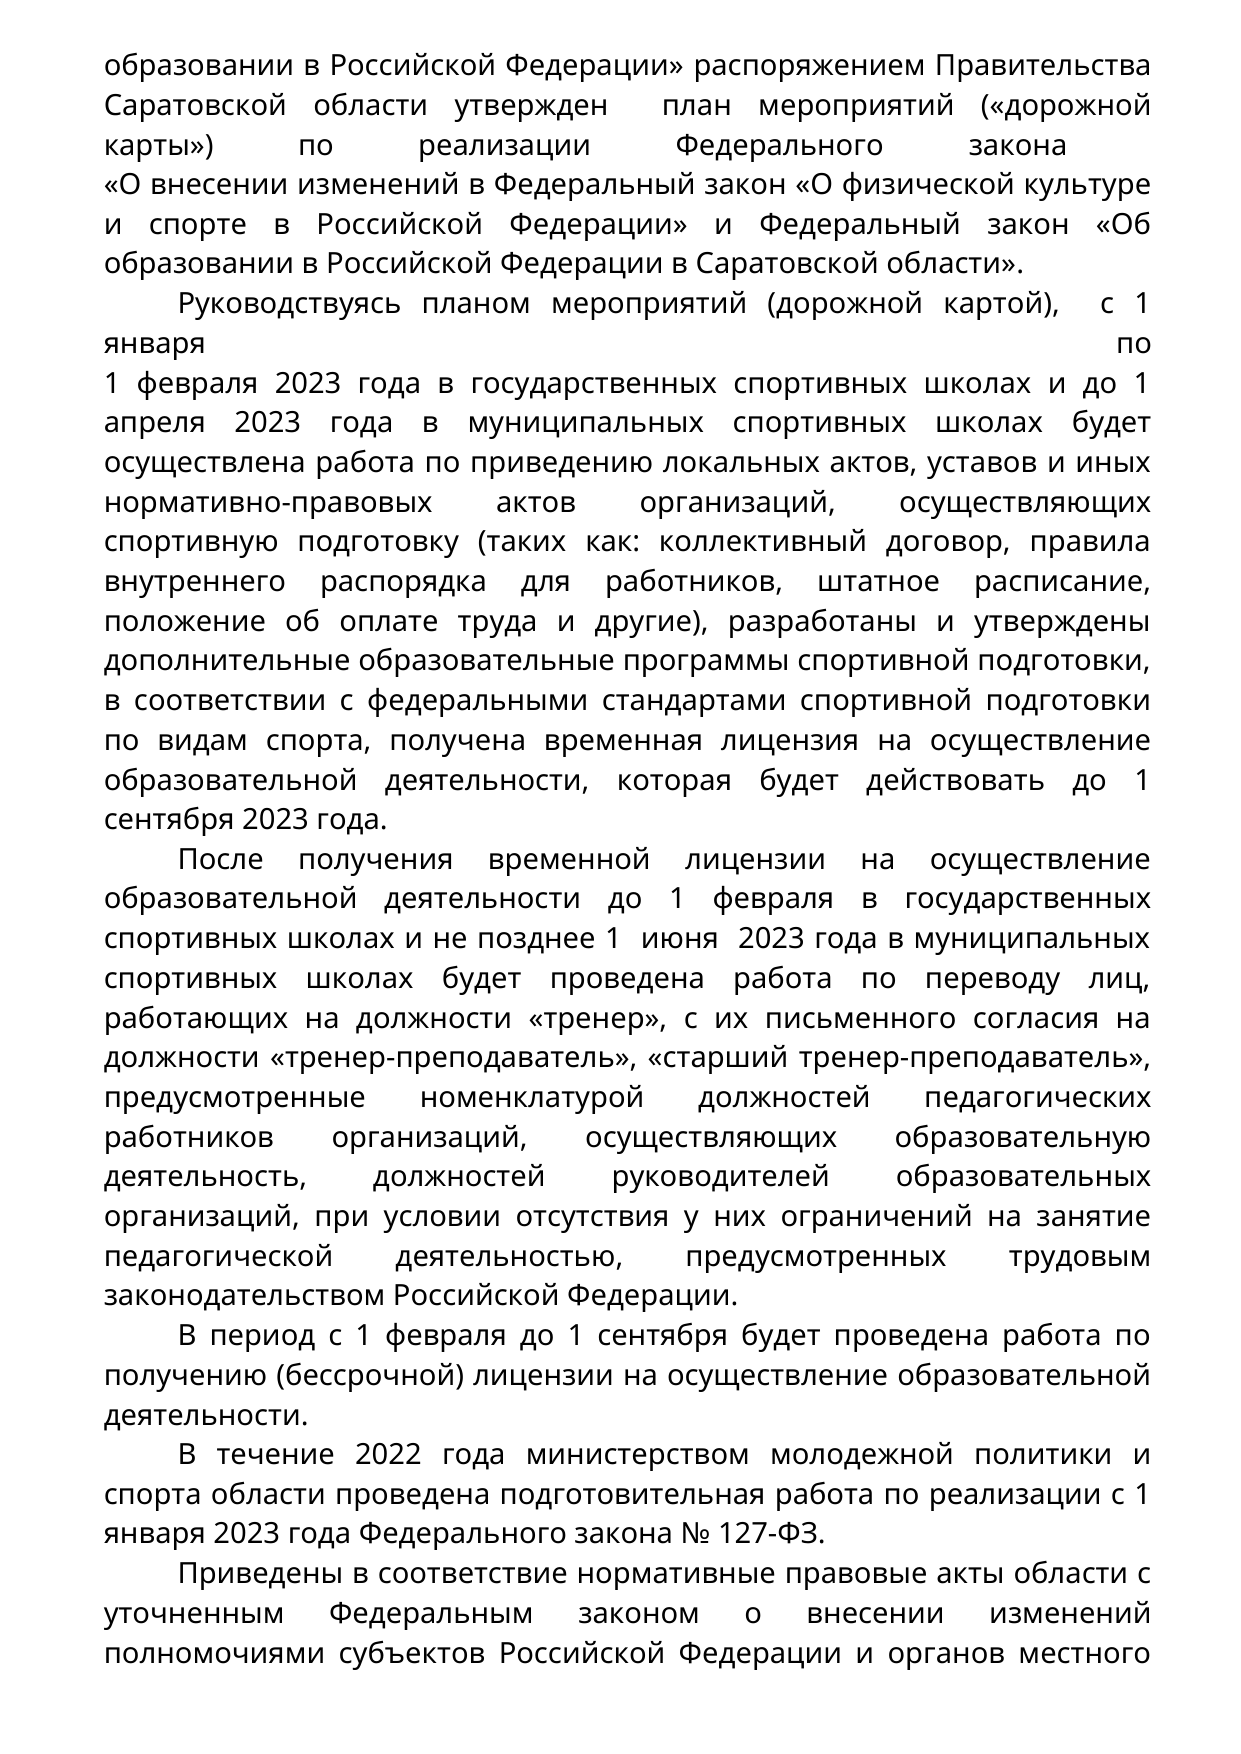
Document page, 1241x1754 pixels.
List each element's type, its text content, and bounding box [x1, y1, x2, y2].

text Руководствуясь планом мероприятий (дорожной картой), с 1 января по 1 февраля 2023 года в государственных спортивных школах и до 1 апреля 2023 года в муниципальных спортивных школах будет осуществлена работа по приведению локальных актов, уставов и иных нормативно-правовых актов организаций, осуществляющих спортивную подготовку (таких как: коллективный договор, правила внутреннего распорядка для работников, штатное расписание, положение об оплате труда и другие), разработаны и утверждены дополнительные образовательные программы спортивной подготовки, в соответствии с федеральными стандартами спортивной подготовки по видам спорта, получена временная лицензия на осуществление образовательной деятельности, которая будет действовать до 1 сентября 2023 года. [103, 282, 1152, 838]
text В период с 1 февраля до 1 сентября будет проведена работа по получению (бессрочной) лицензии на осуществление образовательной деятельности. [103, 1314, 1152, 1433]
text В течение 2022 года министерством молодежной политики и спорта области проведена подготовительная работа по реализации с 1 января 2023 года Федерального закона № 127-ФЗ. [103, 1433, 1152, 1552]
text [103, 44, 1152, 282]
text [103, 1552, 1152, 1672]
text После получения временной лицензии на осуществление образовательной деятельности до 1 февраля в государственных спортивных школах и не позднее 1 июня 2023 года в муниципальных спортивных школах будет проведена работа по переводу лиц, работающих на должности «тренер», с их письменного согласия на должности «тренер-преподаватель», «старший тренер-преподаватель», предусмотренные номенклатурой должностей педагогических работников организаций, осуществляющих образовательную деятельность, должностей руководителей образовательных организаций, при условии отсутствия у них ограничений на занятие педагогической деятельностью, предусмотренных трудовым законодательством Российской Федерации. [103, 838, 1152, 1314]
